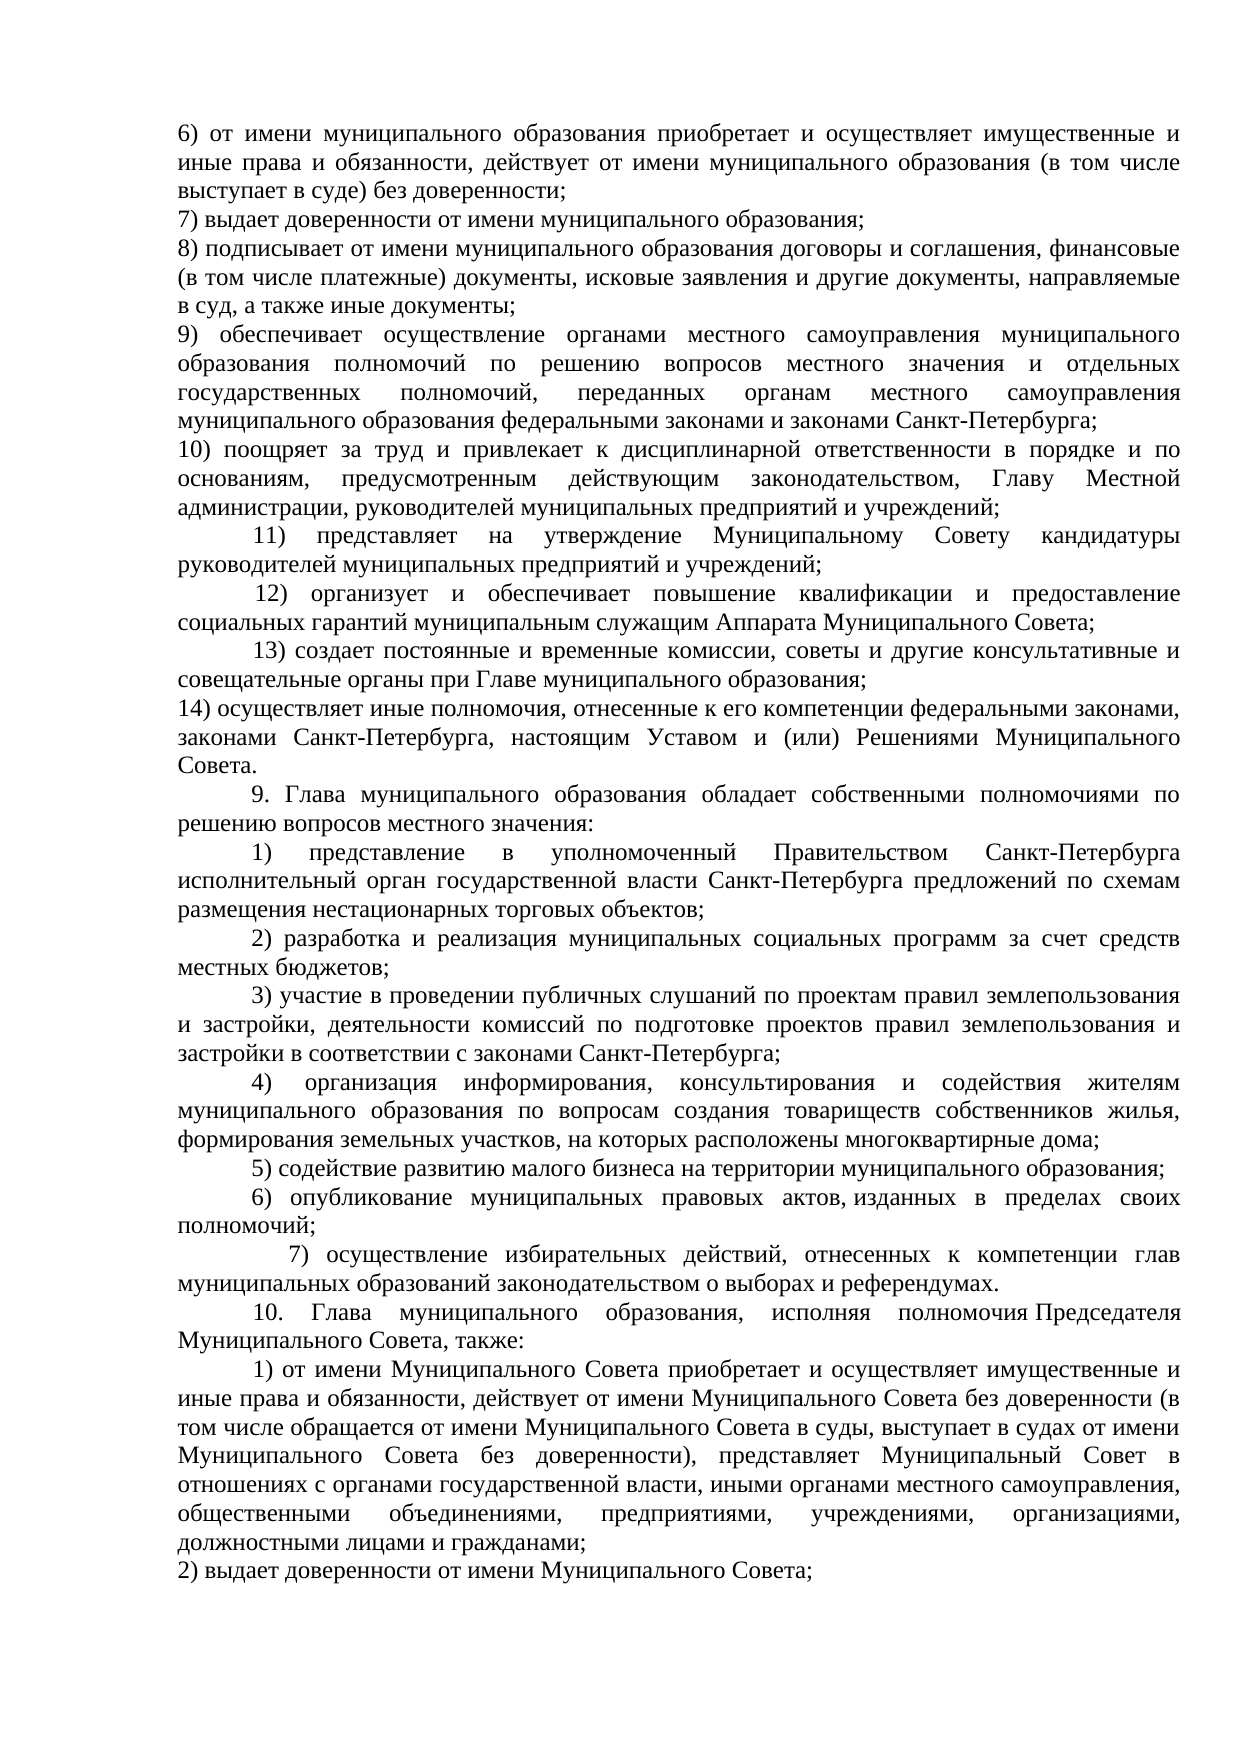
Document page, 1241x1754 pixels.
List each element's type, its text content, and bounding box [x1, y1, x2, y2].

text 6) опубликование муниципальных правовых актов, изданных в пределах своих полномочий; [177, 1182, 1181, 1239]
text 7) осуществление избирательных действий, отнесенных к компетенции глав муниципальных образований законодательством о выборах и референдумах. [177, 1239, 1181, 1297]
text 2) разработка и реализация муниципальных социальных программ за счет средств местных бюджетов; [177, 923, 1181, 981]
text 3) участие в проведении публичных слушаний по проектам правил землепользования и застройки, деятельности комиссий по подготовке проектов правил землепользования и застройки в соответствии с законами Санкт-Петербурга; [177, 981, 1181, 1067]
text 8) подписывает от имени муниципального образования договоры и соглашения, финансовые (в том числе платежные) документы, исковые заявления и другие документы, направляемые в суд, а также иные документы; [177, 233, 1181, 319]
text 10. Глава муниципального образования, исполняя полномочия Председателя Муниципального Совета, также: [177, 1297, 1181, 1354]
text 1) от имени Муниципального Совета приобретает и осуществляет имущественные и иные права и обязанности, действует от имени Муниципального Совета без доверенности (в том числе обращается от имени Муниципального Совета в суды, выступает в судах от имени Муниципального Совета без доверенности), представляет Муниципальный Совет в отношениях с органами государственной власти, иными органами местного самоуправления, общественными объединениями, предприятиями, учреждениями, организациями, должностными лицами и гражданами; [177, 1354, 1181, 1556]
text 4) организация информирования, консультирования и содействия жителям муниципального образования по вопросам создания товариществ собственников жилья, формирования земельных участков, на которых расположены многоквартирные дома; [177, 1067, 1181, 1153]
text 5) содействие развитию малого бизнеса на территории муниципального образования; [177, 1153, 1181, 1182]
text 2) выдает доверенности от имени Муниципального Совета; [177, 1556, 1181, 1584]
text 6) от имени муниципального образования приобретает и осуществляет имущественные и иные права и обязанности, действует от имени муниципального образования (в том числе выступает в суде) без доверенности; [177, 118, 1181, 204]
text 1) представление в уполномоченный Правительством Санкт-Петербурга исполнительный орган государственной власти Санкт-Петербурга предложений по схемам размещения нестационарных торговых объектов; [177, 837, 1181, 923]
text 14) осуществляет иные полномочия, отнесенные к его компетенции федеральными законами, законами Санкт-Петербурга, настоящим Уставом и (или) Решениями Муниципального Совета. [177, 693, 1181, 779]
text 9) обеспечивает осуществление органами местного самоуправления муниципального образования полномочий по решению вопросов местного значения и отдельных государственных полномочий, переданных органам местного самоуправления муниципального образования федеральными законами и законами Санкт-Петербурга; [177, 319, 1181, 434]
text 7) выдает доверенности от имени муниципального образования; [177, 204, 1181, 233]
text 13) создает постоянные и временные комиссии, советы и другие консультативные и совещательные органы при Главе муниципального образования; [177, 636, 1181, 693]
text 12) организует и обеспечивает повышение квалификации и предоставление социальных гарантий муниципальным служащим Аппарата Муниципального Совета; [177, 578, 1181, 636]
text 11) представляет на утверждение Муниципальному Совету кандидатуры руководителей муниципальных предприятий и учреждений; [177, 521, 1181, 578]
text 10) поощряет за труд и привлекает к дисциплинарной ответственности в порядке и по основаниям, предусмотренным действующим законодательством, Главу Местной администрации, руководителей муниципальных предприятий и учреждений; [177, 434, 1181, 521]
text 9. Глава муниципального образования обладает собственными полномочиями по решению вопросов местного значения: [177, 779, 1181, 837]
